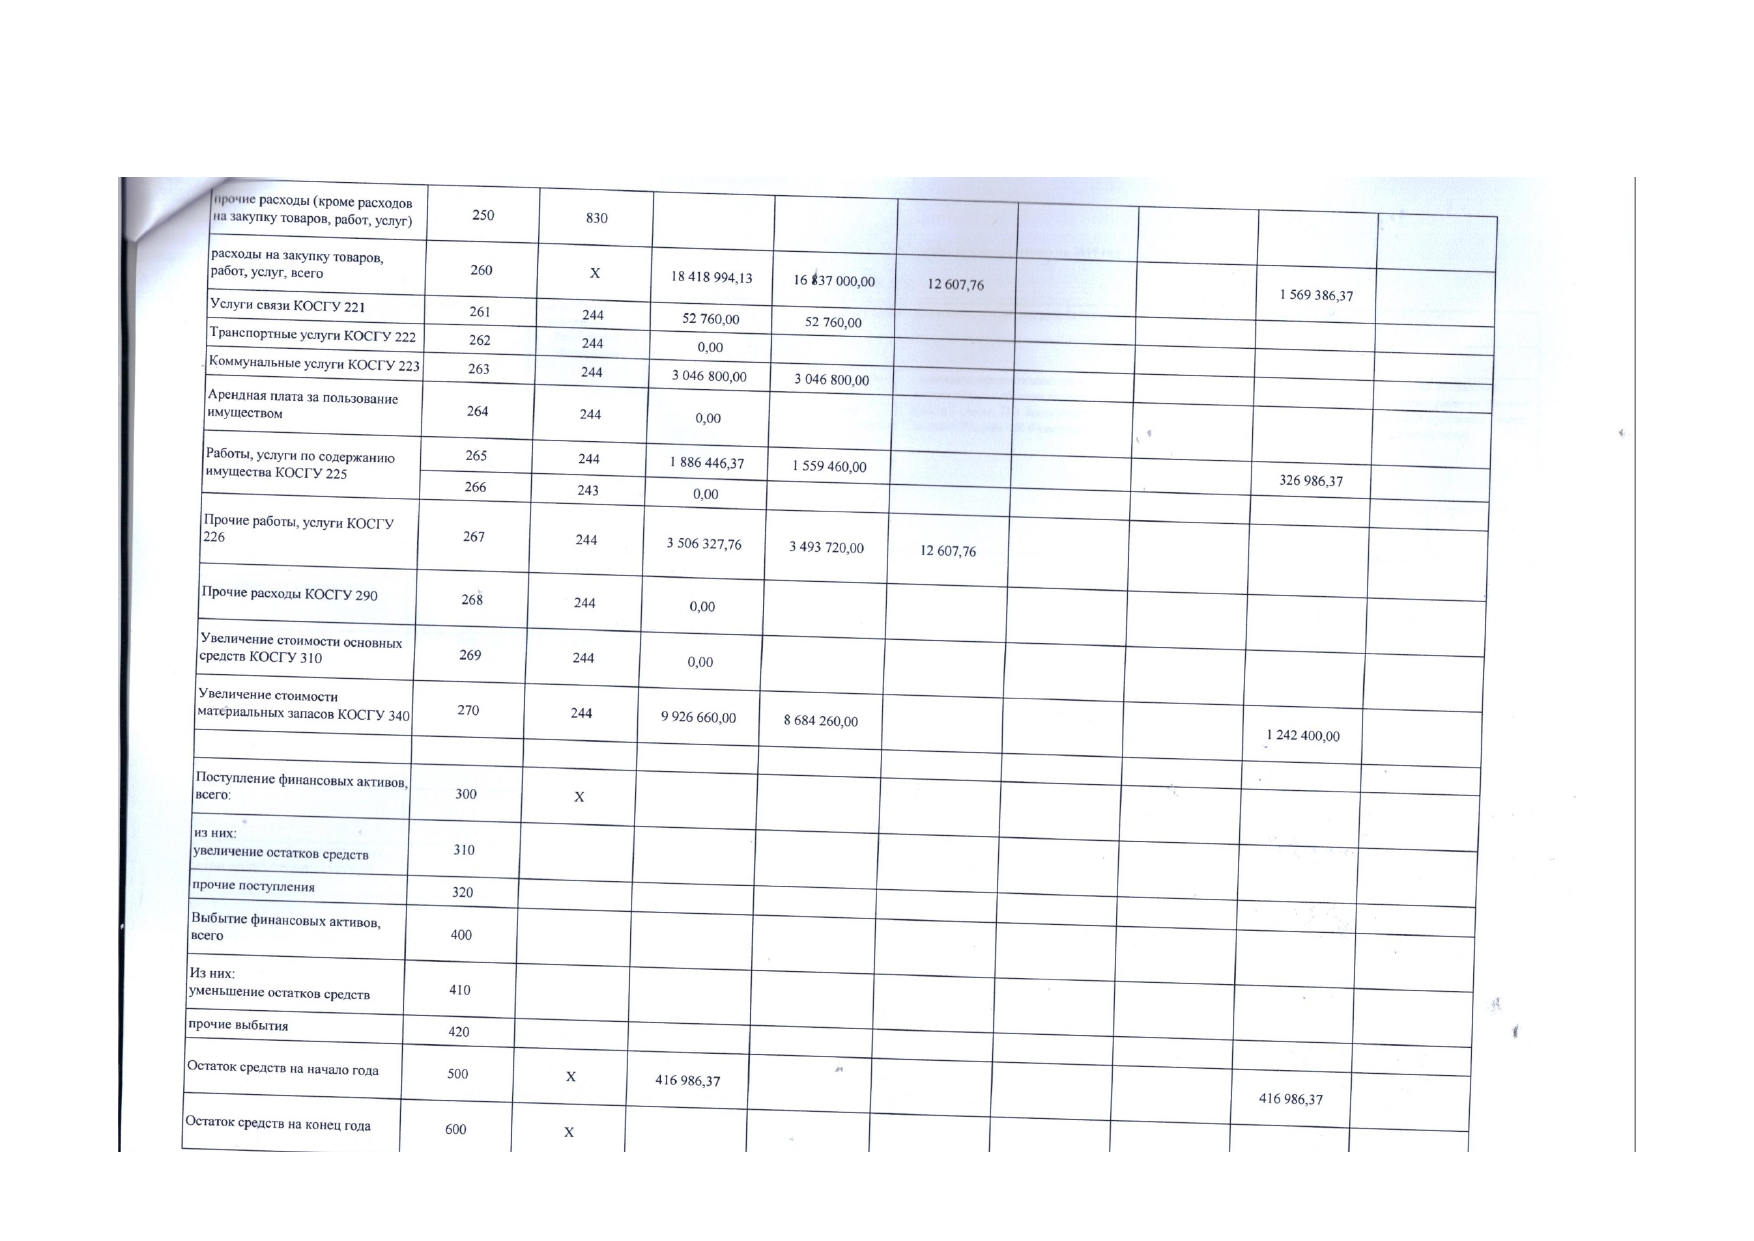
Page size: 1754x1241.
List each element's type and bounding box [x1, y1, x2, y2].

picture [118, 177, 1636, 1152]
